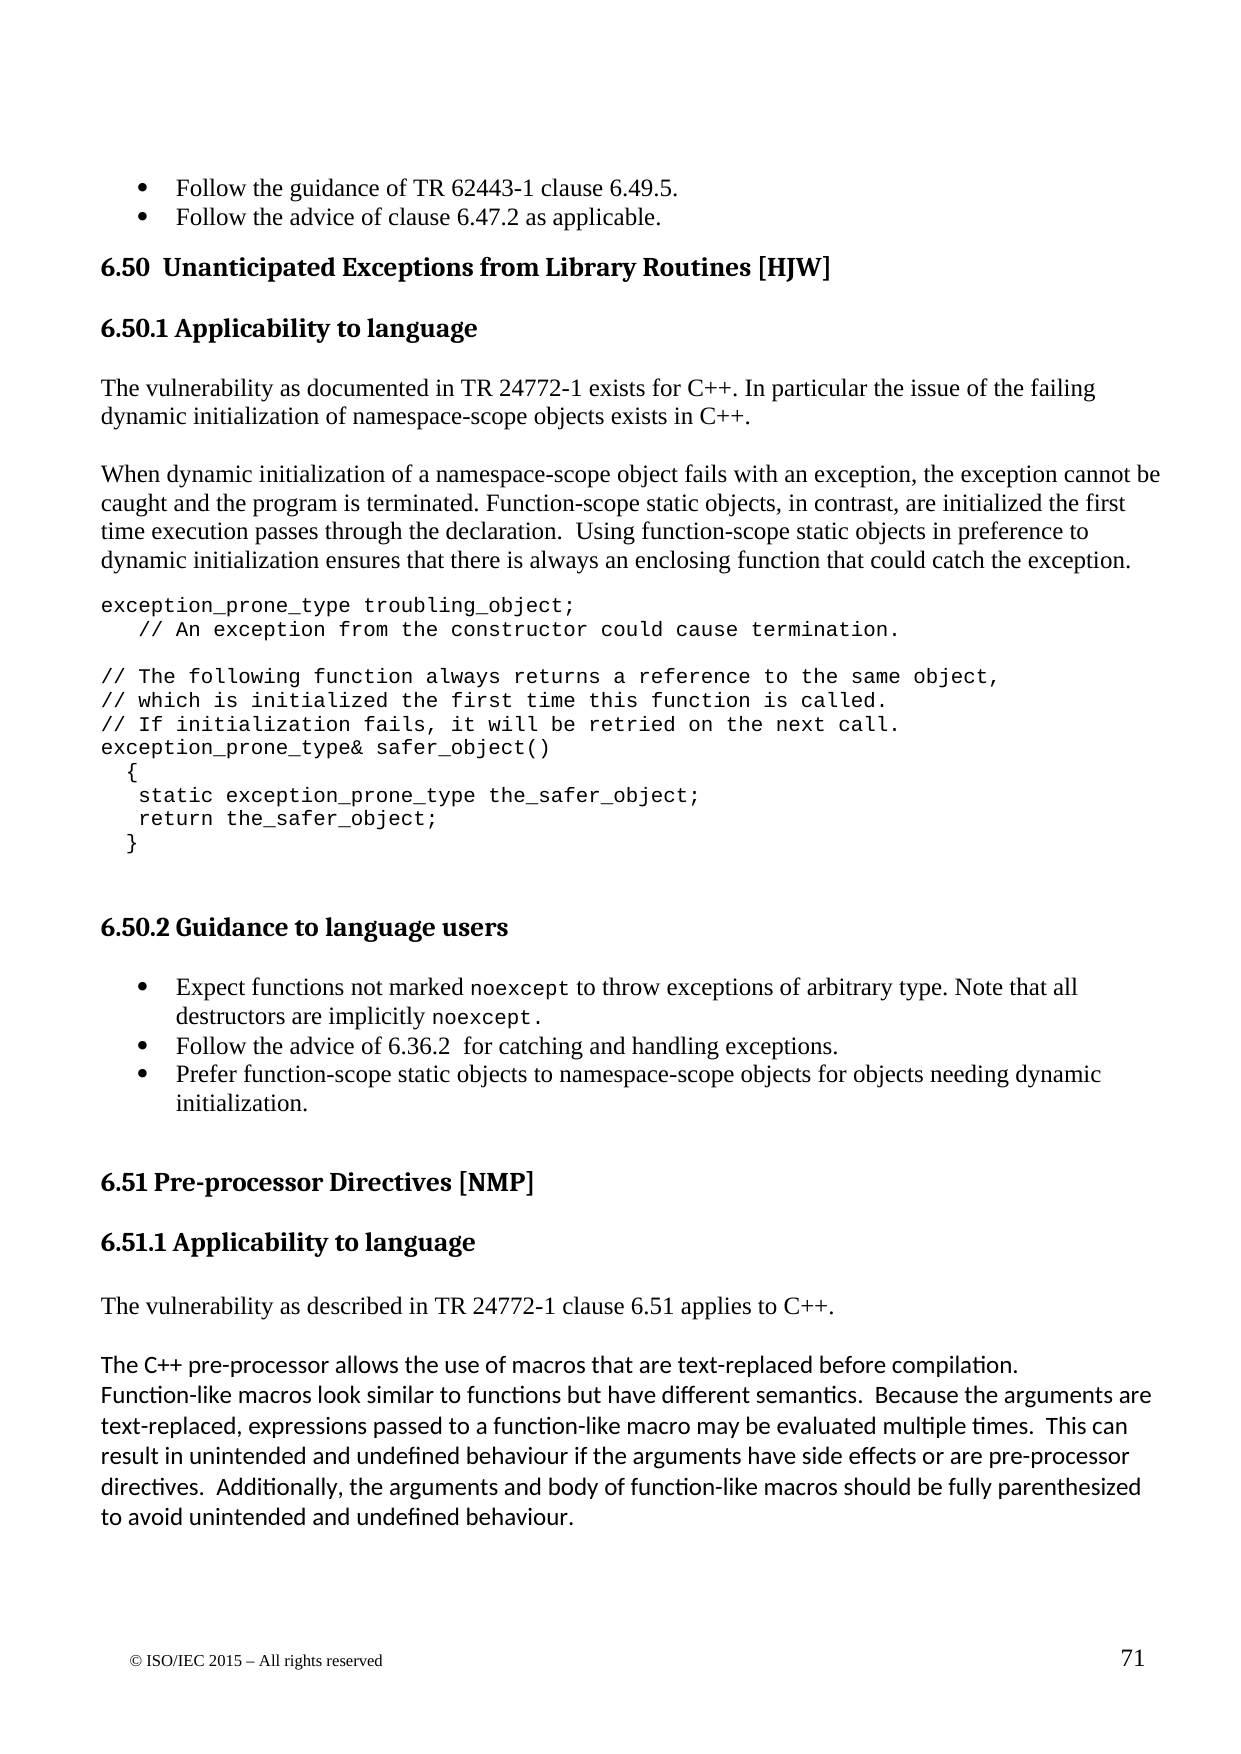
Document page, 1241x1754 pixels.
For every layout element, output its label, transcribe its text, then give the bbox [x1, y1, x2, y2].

text The vulnerability as described in TR 24772-1 clause 6.51 applies to C++. [101, 1291, 1164, 1320]
list Follow the guidance of TR 62443-1 clause 6.49.5. [138, 173, 1164, 202]
text The C++ pre-processor allows the use of macros that are text-replaced before compilation. [101, 1349, 1164, 1379]
list Follow the advice of clause 6.47.2 as applicable. [138, 202, 1164, 231]
subtitle 6.50.2 Guidance to language users [101, 912, 1164, 943]
text Function-like macros look similar to functions but have different semantics. Because the arguments are text-replaced, expressions passed to a function-like macro may be evaluated multiple times. This can result in unintended and undefined behaviour if the arguments have side effects or are pre-processor directives. Additionally, the arguments and body of function-like macros should be fully parenthesized to avoid unintended and undefined behaviour. [101, 1379, 1164, 1532]
text // If initialization fails, it will be retried on the next call. exception_prone_type& safer_object() { static exception_prone_type the_safer_object; return the_safer_object; } [101, 714, 1164, 856]
text When dynamic initialization of a namespace-scope object fails with an exception, the exception cannot be caught and the program is terminated. Function-scope static objects, in contrast, are initialized the first time execution passes through the declaration. Using function-scope static objects in preference to dynamic initialization ensures that there is always an enclosing function that could catch the exception. exception_prone_type troubling_object; // An exception from the constructor could cause termination. // The following function always returns a reference to the same object, // which is initialized the first time this function is called. [101, 459, 1164, 714]
text The vulnerability as documented in TR 24772-1 exists for C++. In particular the issue of the failing dynamic initialization of namespace-scope objects exists in C++. [101, 373, 1164, 430]
subtitle 6.50.1 Applicability to language [101, 313, 1164, 344]
list Expect functions not marked noexcept to throw exceptions of arbitrary type. Note that all destructors are implicitly noexcept. [138, 972, 1164, 1031]
subtitle 6.51.1 Applicability to language [101, 1227, 1164, 1258]
list Follow the advice of 6.36.2 for catching and handling exceptions. [138, 1031, 1164, 1059]
subtitle 6.51 Pre-processor Directives [NMP] [101, 1167, 1164, 1198]
list Prefer function-scope static objects to namespace-scope objects for objects needing dynamic initialization. [138, 1059, 1164, 1117]
subtitle Unanticipated Exceptions from Library Routines [HJW] [101, 252, 1164, 283]
